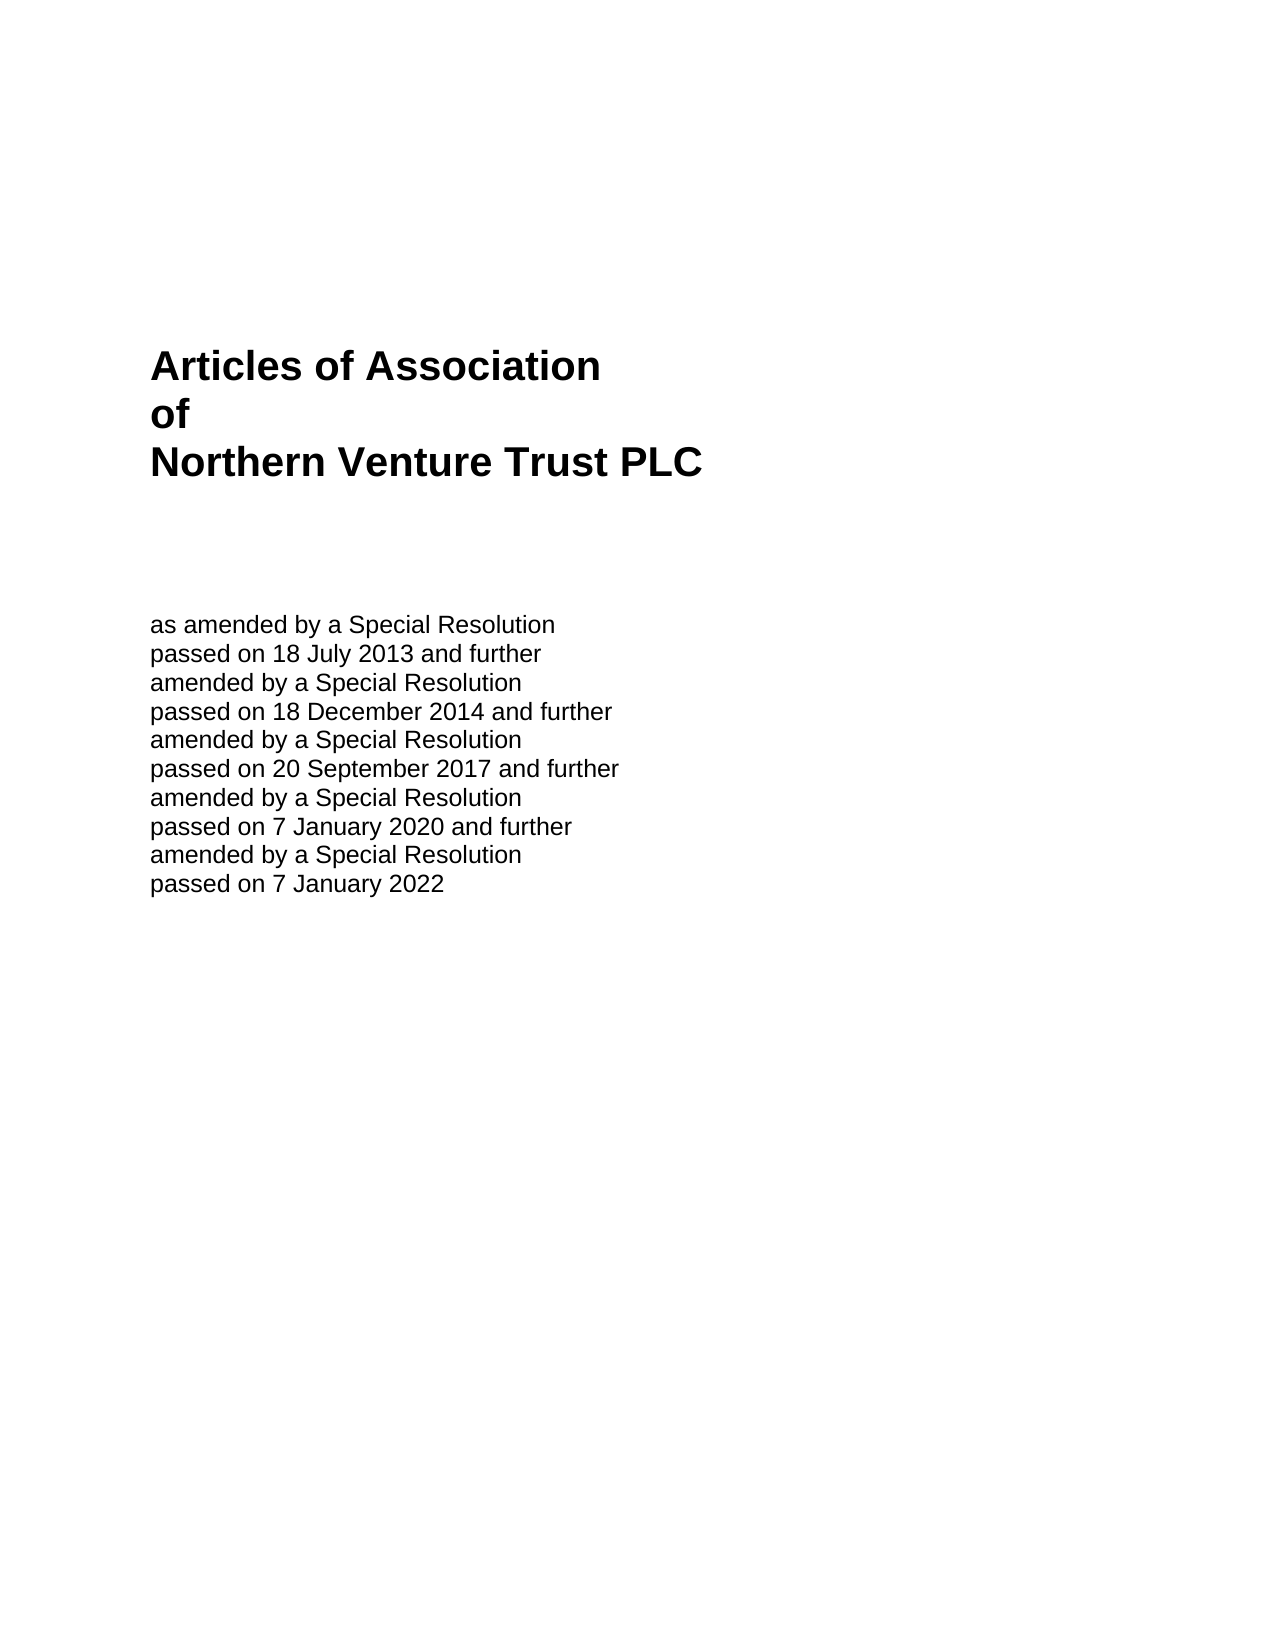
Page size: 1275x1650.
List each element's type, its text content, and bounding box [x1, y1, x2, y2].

text as amended by a Special Resolution [150, 610, 1125, 639]
text of [150, 389, 1125, 437]
text amended by a Special Resolution [150, 840, 1125, 869]
text amended by a Special Resolution [150, 668, 1125, 697]
text passed on 7 January 2020 and further [150, 812, 1125, 840]
text passed on 18 July 2013 and further [150, 639, 1125, 668]
text passed on 7 January 2022 [150, 869, 1125, 898]
text amended by a Special Resolution [150, 725, 1125, 754]
text amended by a Special Resolution [150, 783, 1125, 812]
text Northern Venture Trust PLC [150, 437, 1125, 485]
text Articles of Association [150, 342, 1125, 389]
text passed on 18 December 2014 and further [150, 697, 1125, 725]
text passed on 20 September 2017 and further [150, 754, 1125, 783]
